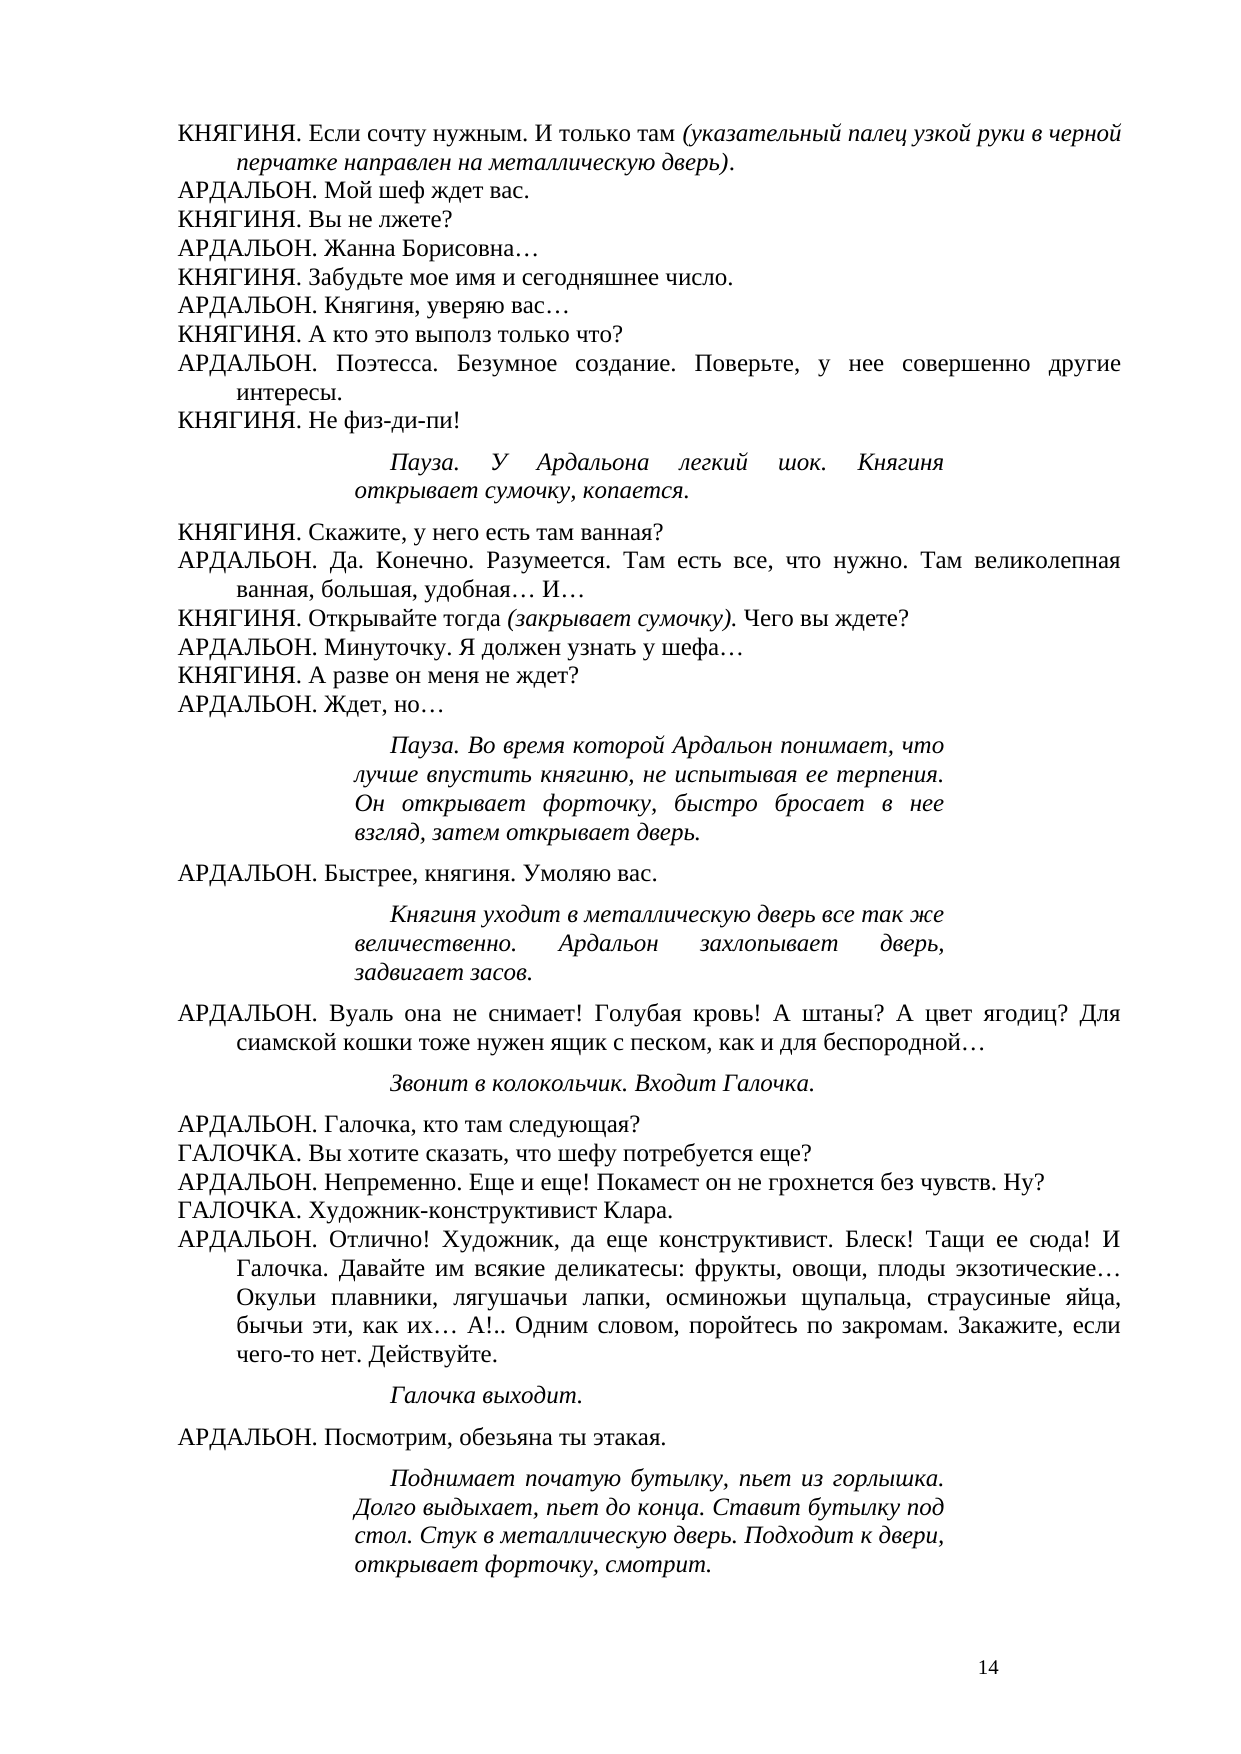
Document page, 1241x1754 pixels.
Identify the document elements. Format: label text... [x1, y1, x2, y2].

text АРДАЛЬОН. Жанна Борисовна… [177, 233, 1122, 262]
text КНЯГИНЯ. Если сочту нужным. И только там (указательный палец узкой руки в черной перчатке направлен на металлическую дверь). [177, 118, 1122, 176]
text АРДАЛЬОН. Минуточку. Я должен узнать у шефа… [177, 632, 1122, 661]
text КНЯГИНЯ. Открывайте тогда (закрывает сумочку). Чего вы ждете? [177, 603, 1122, 632]
text Поднимает початую бутылку, пьет из горлышка. Долго выдыхает, пьет до конца. Ставит бутылку под стол. Стук в металлическую дверь. Подходит к двери, открывает форточку, смотрит. [354, 1463, 945, 1578]
text КНЯГИНЯ. А кто это выполз только что? [177, 319, 1122, 348]
text ГАЛОЧКА. Вы хотите сказать, что шефу потребуется еще? [177, 1138, 1122, 1167]
text АРДАЛЬОН. Вуаль она не снимает! Голубая кровь! А штаны? А цвет ягодиц? Для сиамской кошки тоже нужен ящик с песком, как и для беспородной… [177, 998, 1122, 1056]
text АРДАЛЬОН. Ждет, но… [177, 689, 1122, 718]
text Пауза. У Ардальона легкий шок. Княгиня открывает сумочку, копается. [354, 447, 945, 504]
text АРДАЛЬОН. Посмотрим, обезьяна ты этакая. [177, 1422, 1122, 1451]
text Пауза. Во время которой Ардальон понимает, что лучше впустить княгиню, не испытывая ее терпения. Он открывает форточку, быстро бросает в нее взгляд, затем открывает дверь. [354, 731, 945, 846]
text КНЯГИНЯ. Скажите, у него есть там ванная? [177, 517, 1122, 546]
text ГАЛОЧКА. Художник-конструктивист Клара. [177, 1196, 1122, 1224]
text АРДАЛЬОН. Непременно. Еще и еще! Покамест он не грохнется без чувств. Ну? [177, 1167, 1122, 1196]
text АРДАЛЬОН. Да. Конечно. Разумеется. Там есть все, что нужно. Там великолепная ванная, большая, удобная… И… [177, 546, 1122, 603]
text АРДАЛЬОН. Поэтесса. Безумное создание. Поверьте, у нее совершенно другие интересы. [177, 348, 1122, 406]
text АРДАЛЬОН. Отлично! Художник, да еще конструктивист. Блеск! Тащи ее сюда! И Галочка. Давайте им всякие деликатесы: фрукты, овощи, плоды экзотические… Окульи плавники, лягушачьи лапки, осминожьи щупальца, страусиные яйца, бычьи эти, как их… А!.. Одним словом, поройтесь по закромам. Закажите, если чего-то нет. Действуйте. [177, 1224, 1122, 1368]
text Звонит в колокольчик. Входит Галочка. [354, 1068, 945, 1097]
text КНЯГИНЯ. Вы не лжете? [177, 204, 1122, 233]
text Галочка выходит. [354, 1381, 945, 1409]
text КНЯГИНЯ. Не физ-ди-пи! [177, 406, 1122, 434]
text АРДАЛЬОН. Княгиня, уверяю вас… [177, 291, 1122, 319]
text Княгиня уходит в металлическую дверь все так же величественно. Ардальон захлопывает дверь, задвигает засов. [354, 899, 945, 986]
text АРДАЛЬОН. Быстрее, княгиня. Умоляю вас. [177, 858, 1122, 887]
text КНЯГИНЯ. Забудьте мое имя и сегодняшнее число. [177, 262, 1122, 291]
text АРДАЛЬОН. Мой шеф ждет вас. [177, 176, 1122, 204]
text АРДАЛЬОН. Галочка, кто там следующая? [177, 1109, 1122, 1138]
text КНЯГИНЯ. А разве он меня не ждет? [177, 661, 1122, 689]
